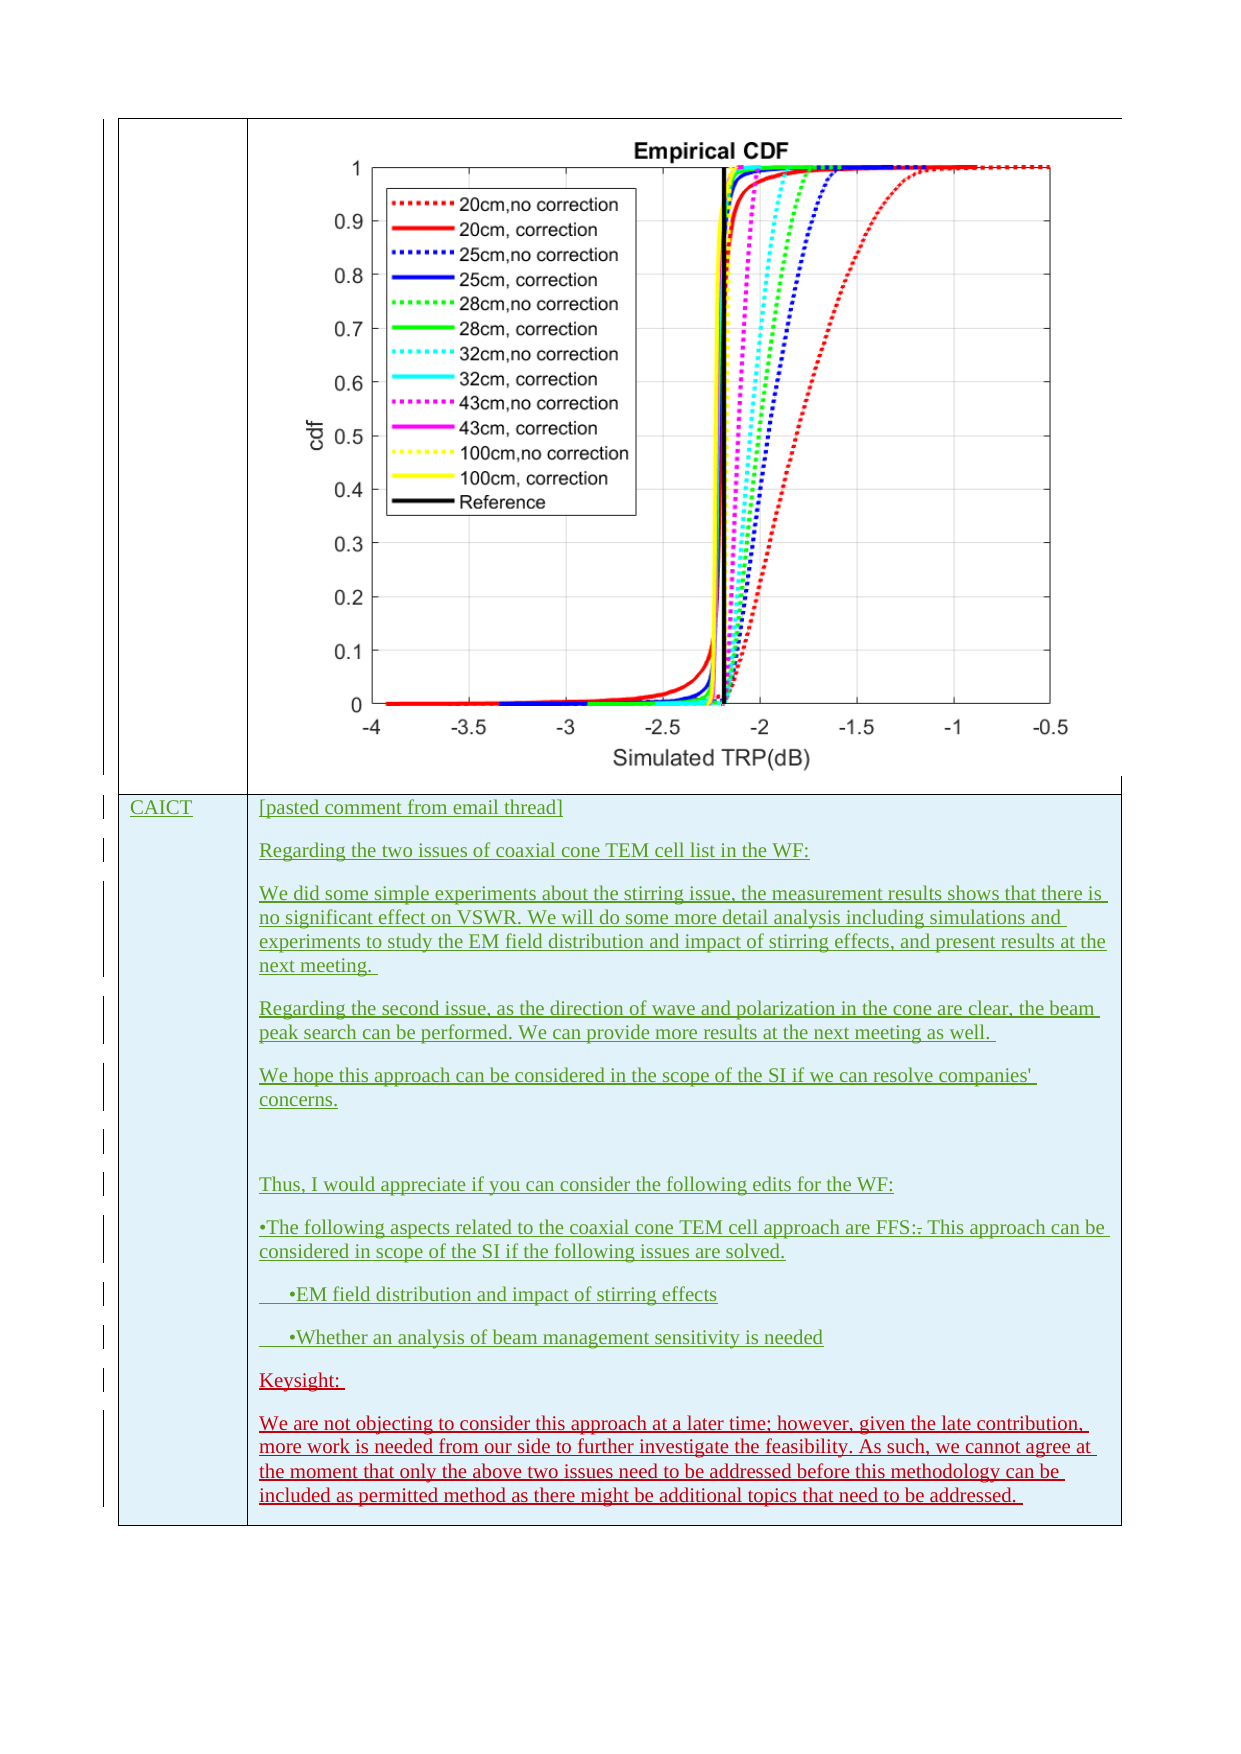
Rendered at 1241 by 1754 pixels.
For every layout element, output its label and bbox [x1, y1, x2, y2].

table_cell [119, 119, 247, 794]
table_cell [248, 119, 1121, 794]
picture [258, 119, 1122, 776]
